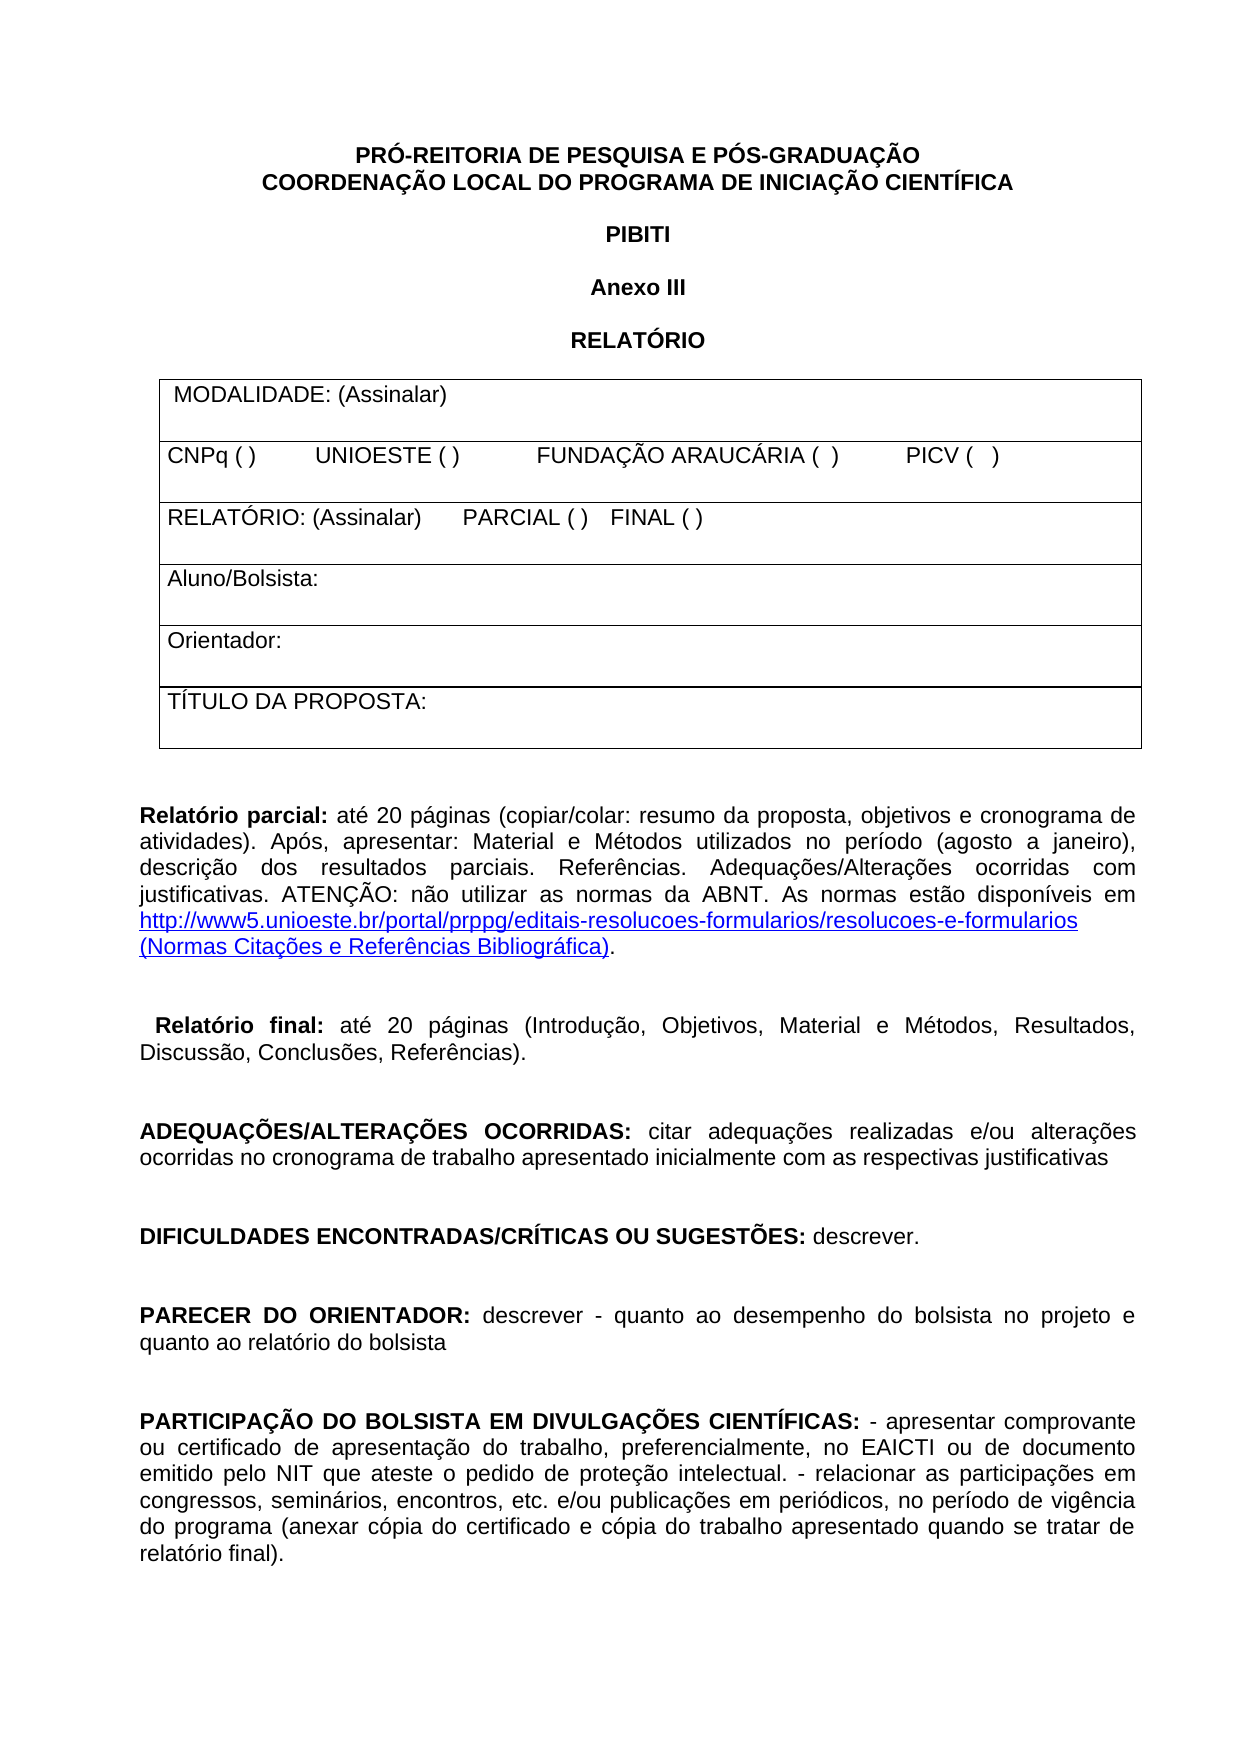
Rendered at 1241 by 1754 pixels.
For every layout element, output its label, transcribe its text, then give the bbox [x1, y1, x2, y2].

text PARTICIPAÇÃO DO BOLSISTA EM DIVULGAÇÕES CIENTÍFICAS: - apresentar comprovante ou certificado de apresentação do trabalho, preferencialmente, no EAICTI ou de documento emitido pelo NIT que ateste o pedido de proteção intelectual. - relacionar as participações em congressos, seminários, encontros, etc. e/ou publicações em periódicos, no período de vigência do programa (anexar cópia do certificado e cópia do trabalho apresentado quando se tratar de relatório final). [139, 1408, 1136, 1566]
text COORDENAÇÃO LOCAL DO PROGRAMA DE INICIAÇÃO CIENTÍFICA [139, 168, 1136, 195]
text Relatório final: até 20 páginas (Introdução, Objetivos, Material e Métodos, Resultados, Discussão, Conclusões, Referências). [139, 1012, 1136, 1065]
table_cell Aluno/Bolsista: [160, 565, 1141, 625]
text PARECER DO ORIENTADOR: descrever - quanto ao desempenho do bolsista no projeto e quanto ao relatório do bolsista [139, 1302, 1136, 1355]
text PIBITI [139, 221, 1136, 248]
text Relatório parcial: até 20 páginas (copiar/colar: resumo da proposta, objetivos e cronograma de atividades). Após, apresentar: Material e Métodos utilizados no período (agosto a janeiro), descrição dos resultados parciais. Referências. Adequações/Alterações ocorridas com justificativas. ATENÇÃO: não utilizar as normas da ABNT. As normas estão disponíveis em http://www5.unioeste.br/portal/prppg/editais-resolucoes-formularios/resolucoes-e-formularios (Normas Citações e Referências Bibliográfica). [139, 802, 1136, 960]
text PRÓ-REITORIA DE PESQUISA E PÓS-GRADUAÇÃO [139, 142, 1136, 168]
table_cell CNPq ( ) UNIOESTE ( ) FUNDAÇÃO ARAUCÁRIA ( ) PICV ( ) [160, 442, 1141, 502]
text DIFICULDADES ENCONTRADAS/CRÍTICAS OU SUGESTÕES: descrever. [139, 1223, 1136, 1249]
text ADEQUAÇÕES/ALTERAÇÕES OCORRIDAS: citar adequações realizadas e/ou alterações ocorridas no cronograma de trabalho apresentado inicialmente com as respectivas justificativas [139, 1118, 1136, 1171]
text Anexo III [139, 274, 1136, 300]
table_cell RELATÓRIO: (Assinalar) PARCIAL ( ) FINAL ( ) [160, 503, 1141, 563]
table_header MODALIDADE: (Assinalar) [160, 380, 1141, 441]
table_cell TÍTULO DA PROPOSTA: [160, 688, 1141, 748]
table_cell Orientador: [160, 626, 1141, 686]
text RELATÓRIO [139, 327, 1136, 353]
